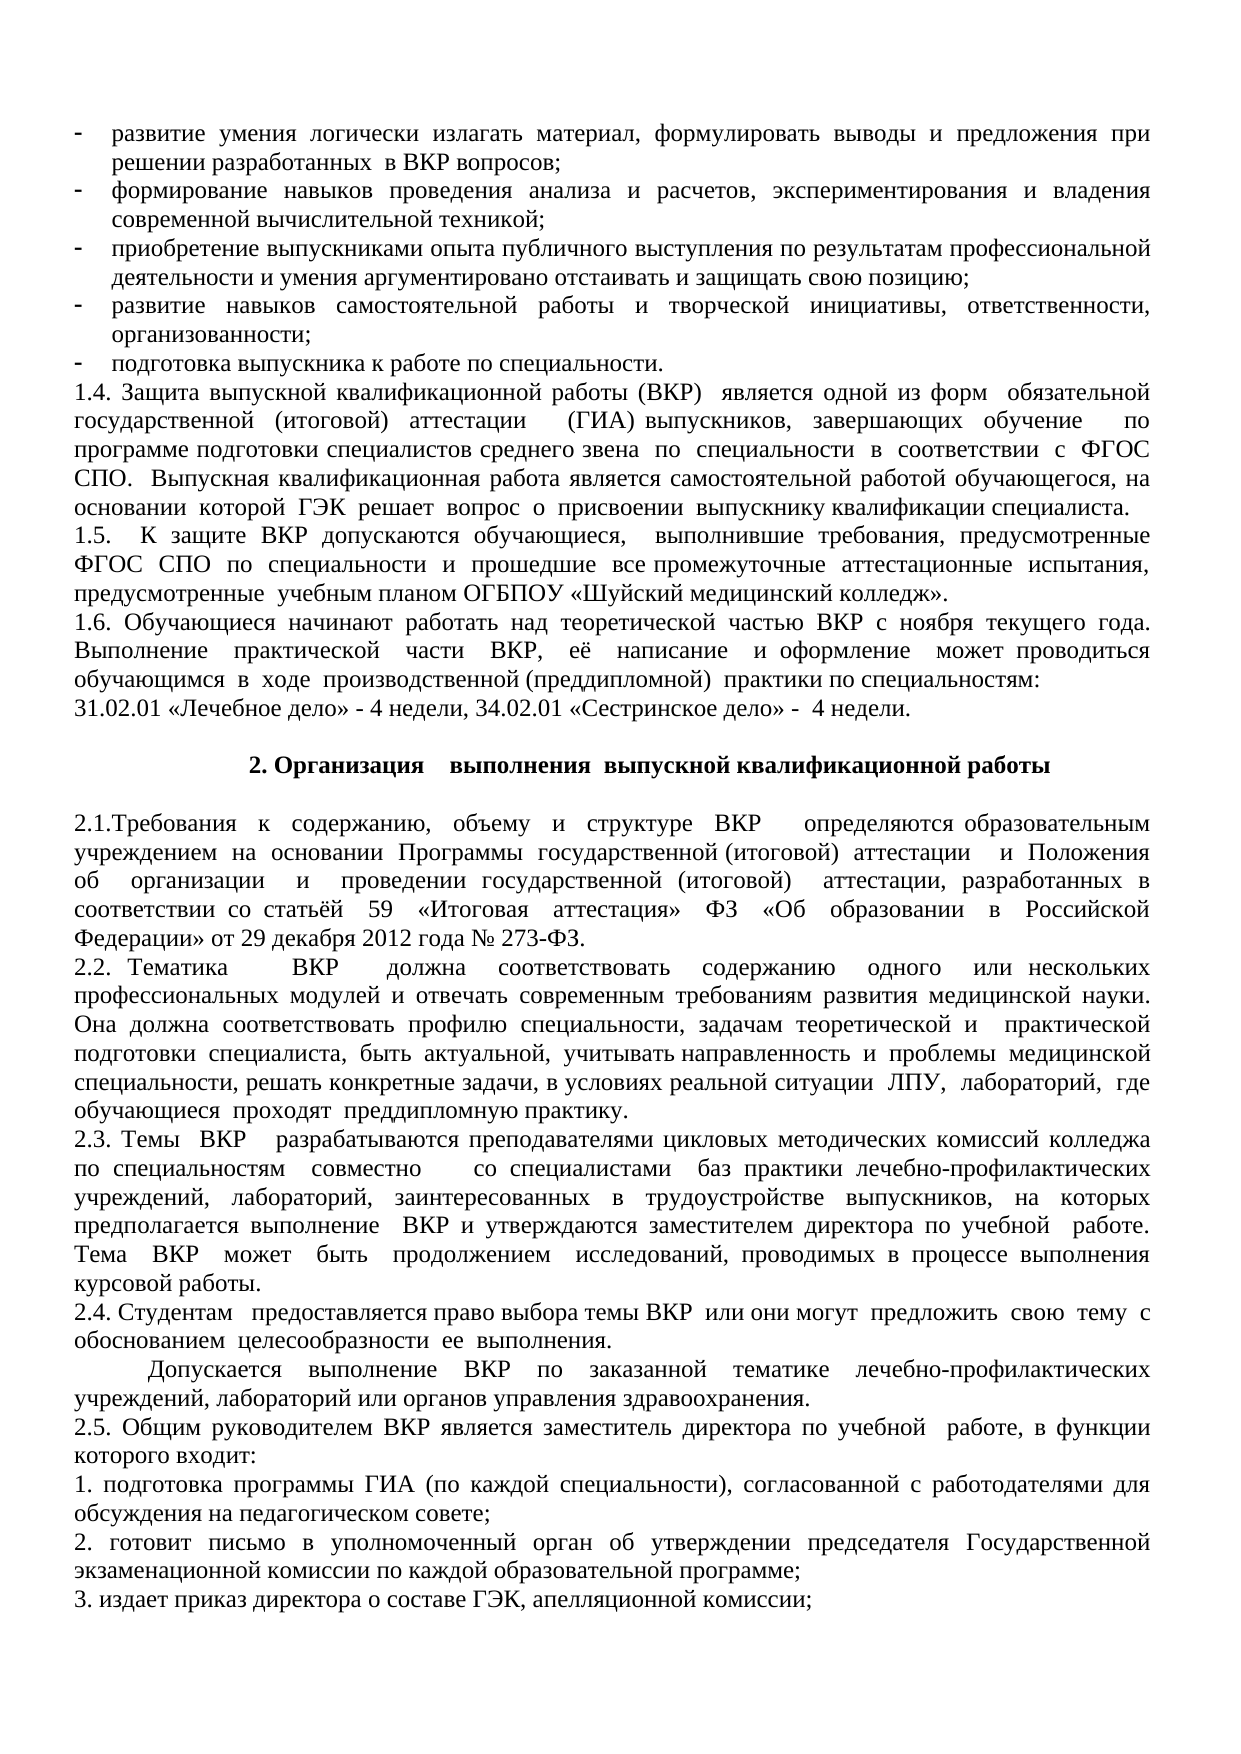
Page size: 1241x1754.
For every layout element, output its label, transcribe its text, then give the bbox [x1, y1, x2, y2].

text 2.5. Общим руководителем ВКР является заместитель директора по учебной работе, в функции которого входит: [74, 1412, 1152, 1469]
text Допускается выполнение ВКР по заказанной тематике лечебно-профилактических учреждений, лабораторий или органов управления здравоохранения. [74, 1354, 1152, 1412]
text 1.4. Защита выпускной квалификационной работы (ВКР) является одной из форм обязательной государственной (итоговой) аттестации (ГИА) выпускников, завершающих обучение по программе подготовки специалистов среднего звена по специальности в соответствии с ФГОС СПО. Выпускная квалификационная работа является самостоятельной работой обучающегося, на основании которой ГЭК решает вопрос о присвоении выпускнику квалификации специалиста. [74, 377, 1152, 521]
text 2.3. Темы ВКР разрабатываются преподавателями цикловых методических комиссий колледжа по специальностям совместно со специалистами баз практики лечебно-профилактических учреждений, лабораторий, заинтересованных в трудоустройстве выпускников, на которых предполагается выполнение ВКР и утверждаются заместителем директора по учебной работе. Тема ВКР может быть продолжением исследований, проводимых в процессе выполнения курсовой работы. [74, 1124, 1152, 1297]
list развитие умения логически излагать материал, формулировать выводы и предложения при решении разработанных в ВКР вопросов; [74, 118, 1152, 176]
text 3. издает приказ директора о составе ГЭК, апелляционной комиссии; [74, 1584, 1152, 1613]
text 2.2. Тематика ВКР должна соответствовать содержанию одного или нескольких профессиональных модулей и отвечать современным требованиям развития медицинской науки. Она должна соответствовать профилю специальности, задачам теоретической и практической подготовки специалиста, быть актуальной, учитывать направленность и проблемы медицинской специальности, решать конкретные задачи, в условиях реальной ситуации ЛПУ, лабораторий, где обучающиеся проходят преддипломную практику. [74, 952, 1152, 1124]
text 2.1.Требования к содержанию, объему и структуре ВКР определяются образовательным учреждением на основании Программы государственной (итоговой) аттестации и Положения об организации и проведении государственной (итоговой) аттестации, разработанных в соответствии со статьёй 59 «Итоговая аттестация» ФЗ «Об образовании в Российской Федерации» от 29 декабря 2012 года № 273-ФЗ. [74, 808, 1152, 952]
text 1.5. К защите ВКР допускаются обучающиеся, выполнившие требования, предусмотренные ФГОС СПО по специальности и прошедшие все промежуточные аттестационные испытания, предусмотренные учебным планом ОГБПОУ «Шуйский медицинский колледж». [74, 521, 1152, 607]
list формирование навыков проведения анализа и расчетов, экспериментирования и владения современной вычислительной техникой; [74, 176, 1152, 233]
list приобретение выпускниками опыта публичного выступления по результатам профессиональной деятельности и умения аргументировано отстаивать и защищать свою позицию; [74, 233, 1152, 291]
text 31.02.01 «Лечебное дело» - 4 недели, 34.02.01 «Сестринское дело» - 4 недели. [74, 693, 1152, 722]
list подготовка выпускника к работе по специальности. [74, 348, 1152, 377]
text 1. подготовка программы ГИА (по каждой специальности), согласованной с работодателями для обсуждения на педагогическом совете; [74, 1469, 1152, 1527]
text 1.6. Обучающиеся начинают работать над теоретической частью ВКР с ноября текущего года. Выполнение практической части ВКР, её написание и оформление может проводиться обучающимся в ходе производственной (преддипломной) практики по специальностям: [74, 607, 1152, 693]
text 2.4. Студентам предоставляется право выбора темы ВКР или они могут предложить свою тему с обоснованием целесообразности ее выполнения. [74, 1297, 1152, 1354]
text 2. Организация выполнения выпускной квалификационной работы [74, 751, 1152, 779]
text 2. готовит письмо в уполномоченный орган об утверждении председателя Государственной экзаменационной комиссии по каждой образовательной программе; [74, 1527, 1152, 1584]
list развитие навыков самостоятельной работы и творческой инициативы, ответственности, организованности; [74, 291, 1152, 348]
